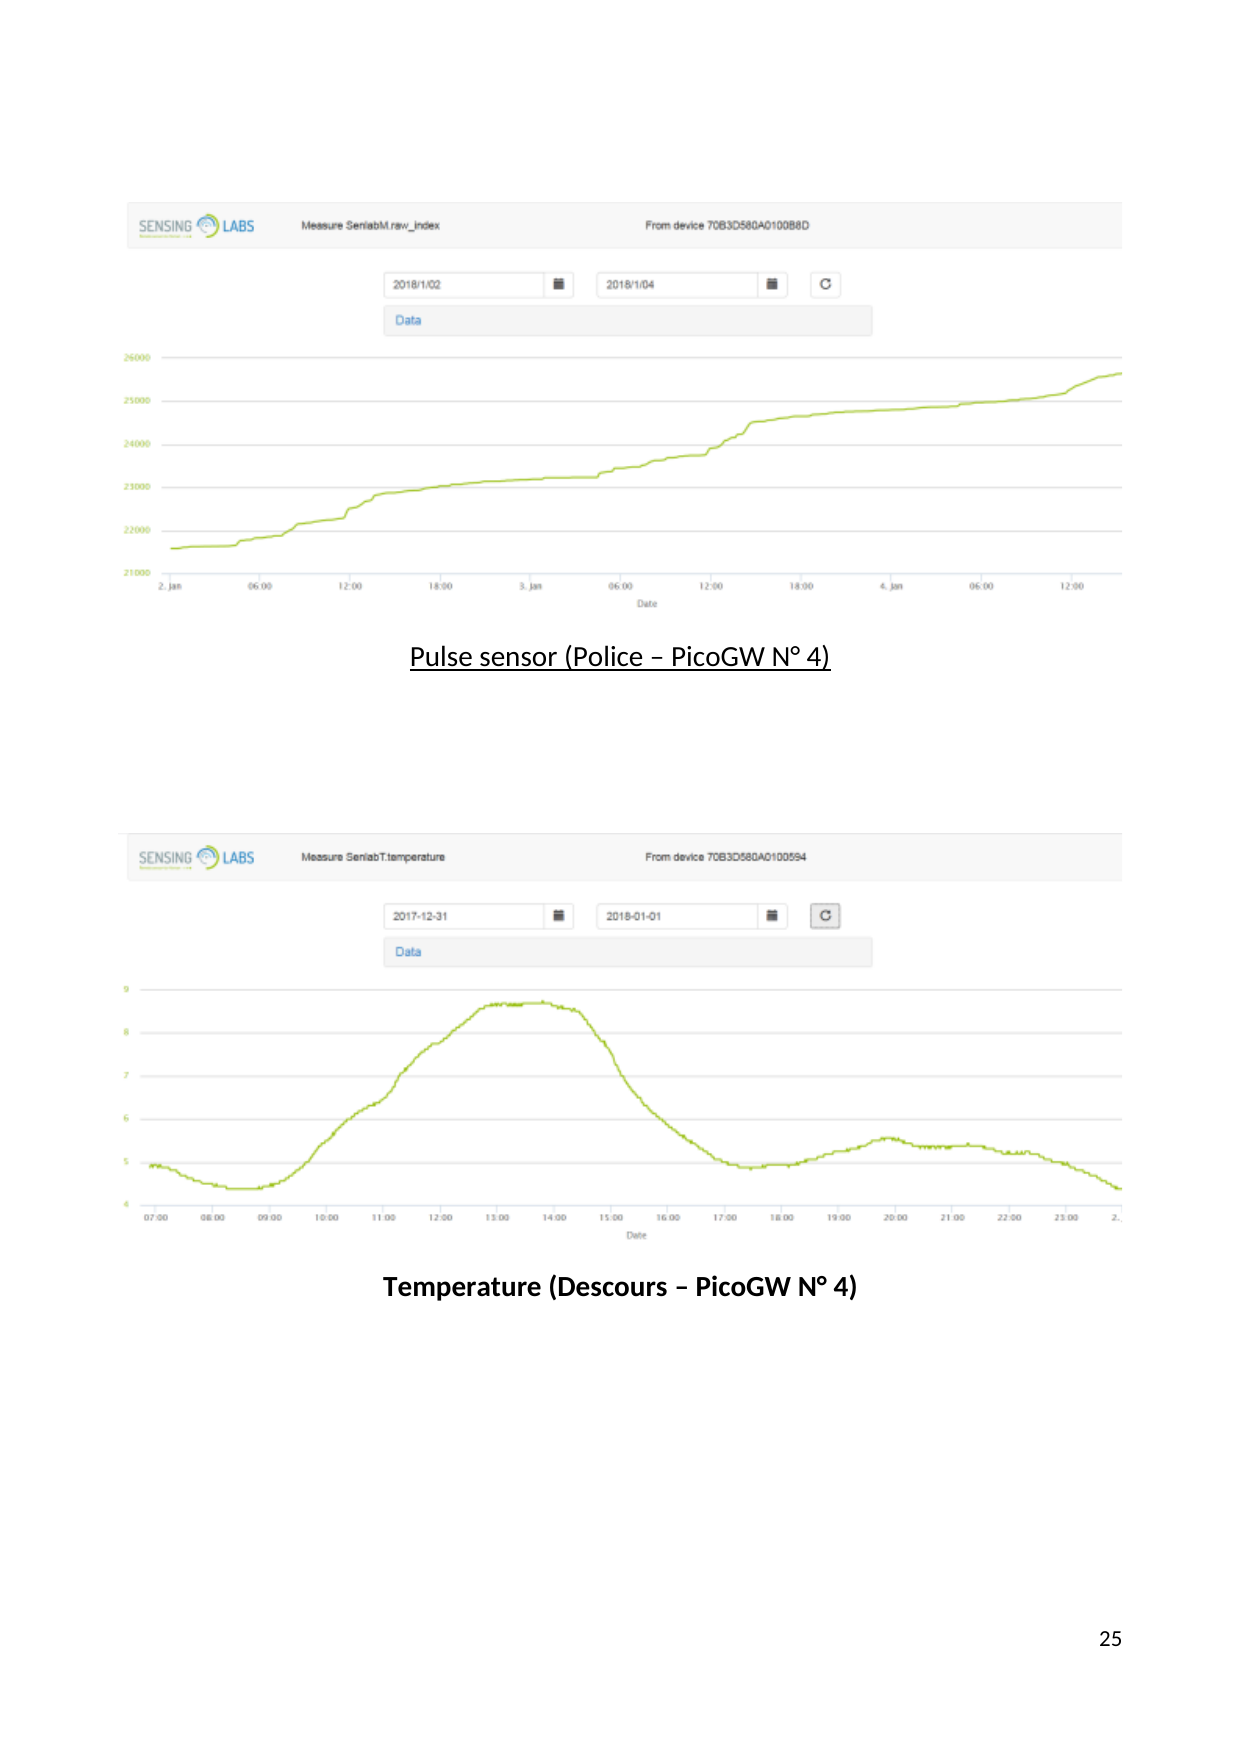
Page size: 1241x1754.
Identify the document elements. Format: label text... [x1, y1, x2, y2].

text Pulse sensor (Police – PicoGW N° 4) [118, 638, 1122, 674]
picture [118, 202, 1123, 620]
text Temperature (Descours – PicoGW N° 4) [118, 1268, 1122, 1303]
picture [118, 833, 1123, 1249]
